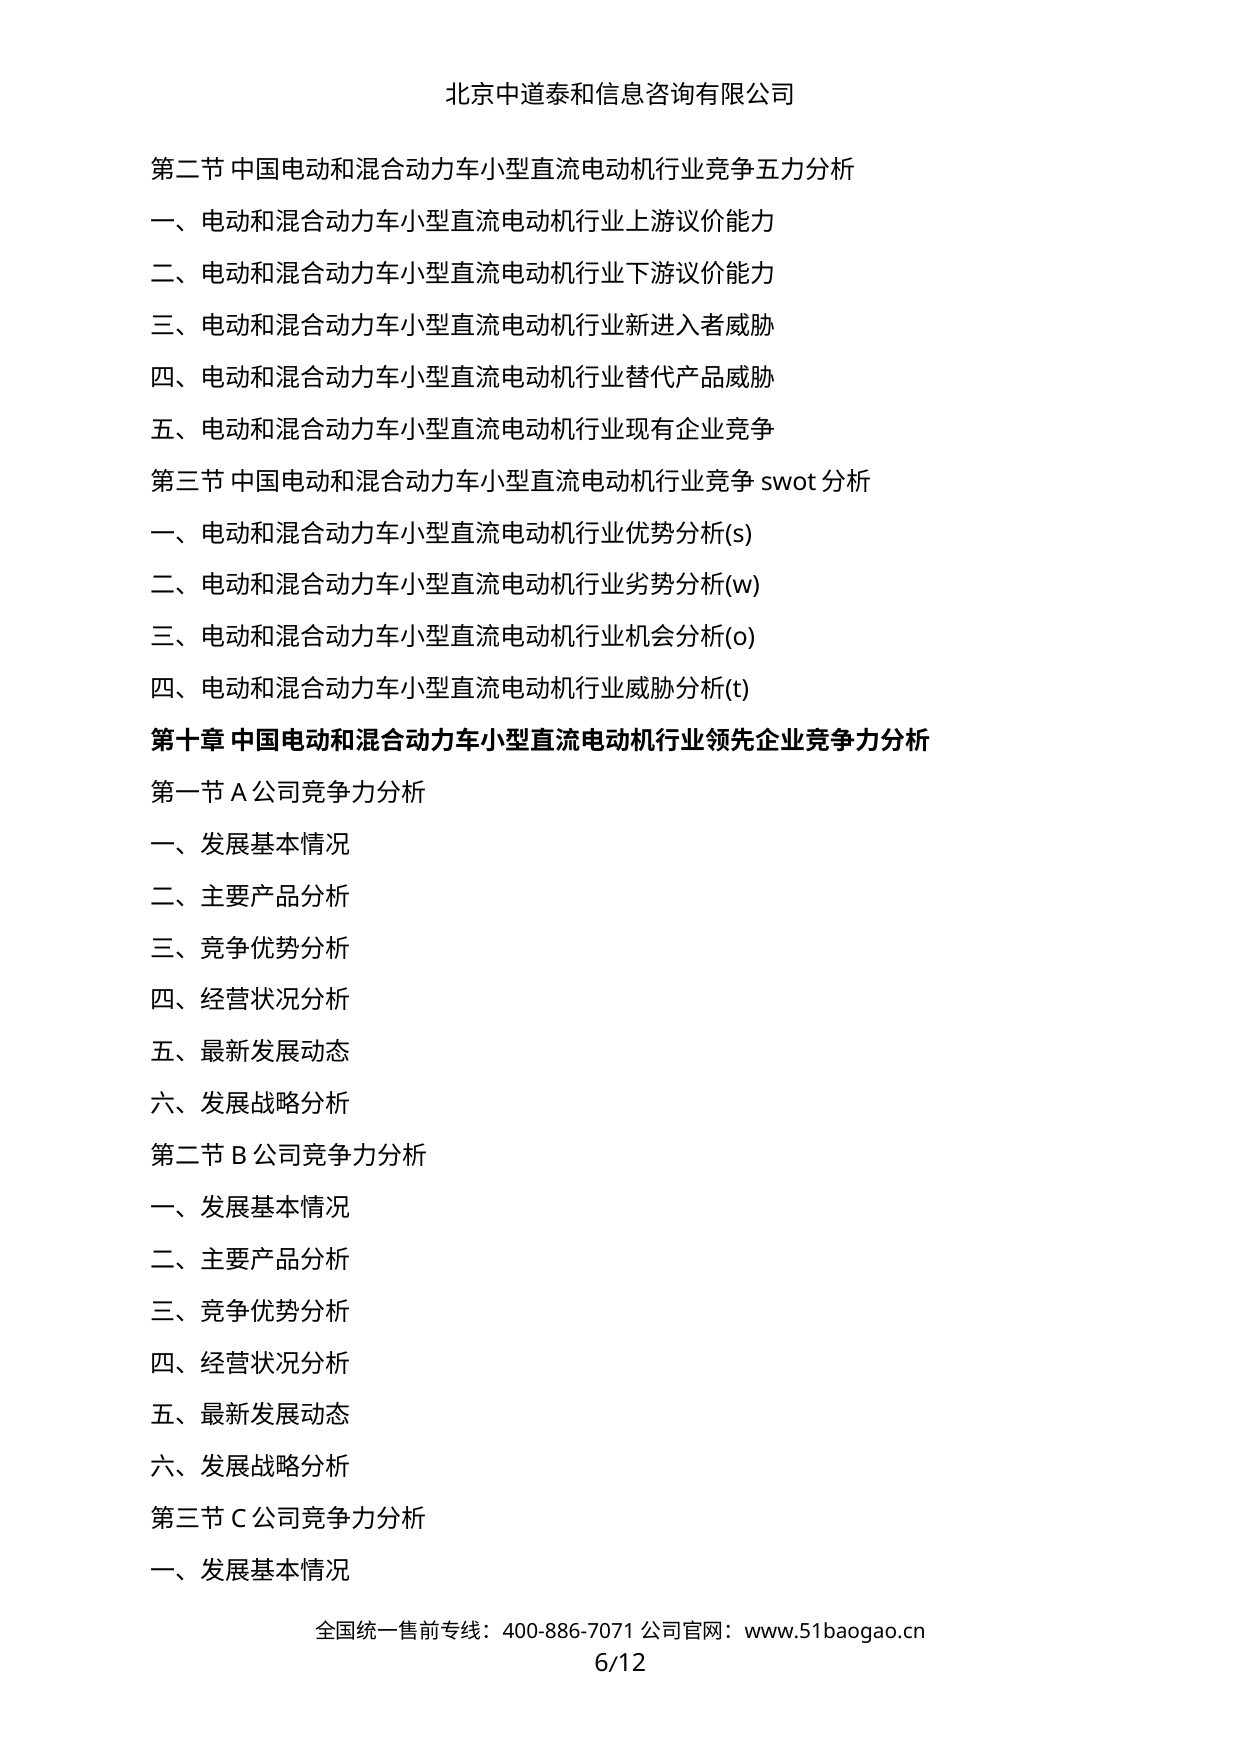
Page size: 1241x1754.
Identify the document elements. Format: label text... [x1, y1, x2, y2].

text 一、电动和混合动力车小型直流电动机行业上游议价能力 [150, 202, 1090, 238]
text 六、发展战略分析 [150, 1447, 1090, 1483]
text 五、最新发展动态 [150, 1395, 1090, 1431]
text 第一节 A公司竞争力分析 [150, 772, 1090, 809]
text 四、经营状况分析 [150, 1343, 1090, 1379]
text 四、电动和混合动力车小型直流电动机行业替代产品威胁 [150, 357, 1090, 394]
text 四、电动和混合动力车小型直流电动机行业威胁分析(t) [150, 669, 1090, 705]
text 第二节 B公司竞争力分析 [150, 1136, 1090, 1172]
text 三、电动和混合动力车小型直流电动机行业新进入者威胁 [150, 306, 1090, 342]
text 五、电动和混合动力车小型直流电动机行业现有企业竞争 [150, 409, 1090, 446]
text 六、发展战略分析 [150, 1084, 1090, 1120]
text 四、经营状况分析 [150, 980, 1090, 1016]
text 三、竞争优势分析 [150, 928, 1090, 964]
text 二、电动和混合动力车小型直流电动机行业下游议价能力 [150, 254, 1090, 290]
text 第十章 中国电动和混合动力车小型直流电动机行业领先企业竞争力分析 [150, 721, 1090, 757]
text 五、最新发展动态 [150, 1032, 1090, 1068]
text 二、主要产品分析 [150, 876, 1090, 912]
text 三、电动和混合动力车小型直流电动机行业机会分析(o) [150, 617, 1090, 653]
text 第三节 C公司竞争力分析 [150, 1499, 1090, 1535]
text 一、发展基本情况 [150, 824, 1090, 861]
text 二、电动和混合动力车小型直流电动机行业劣势分析(w) [150, 565, 1090, 601]
text 三、竞争优势分析 [150, 1291, 1090, 1327]
text 二、主要产品分析 [150, 1239, 1090, 1276]
text 一、发展基本情况 [150, 1187, 1090, 1224]
text 第二节 中国电动和混合动力车小型直流电动机行业竞争五力分析 [150, 150, 1090, 186]
text 一、发展基本情况 [150, 1551, 1090, 1587]
text 一、电动和混合动力车小型直流电动机行业优势分析(s) [150, 513, 1090, 549]
text 第三节 中国电动和混合动力车小型直流电动机行业竞争swot分析 [150, 461, 1090, 497]
